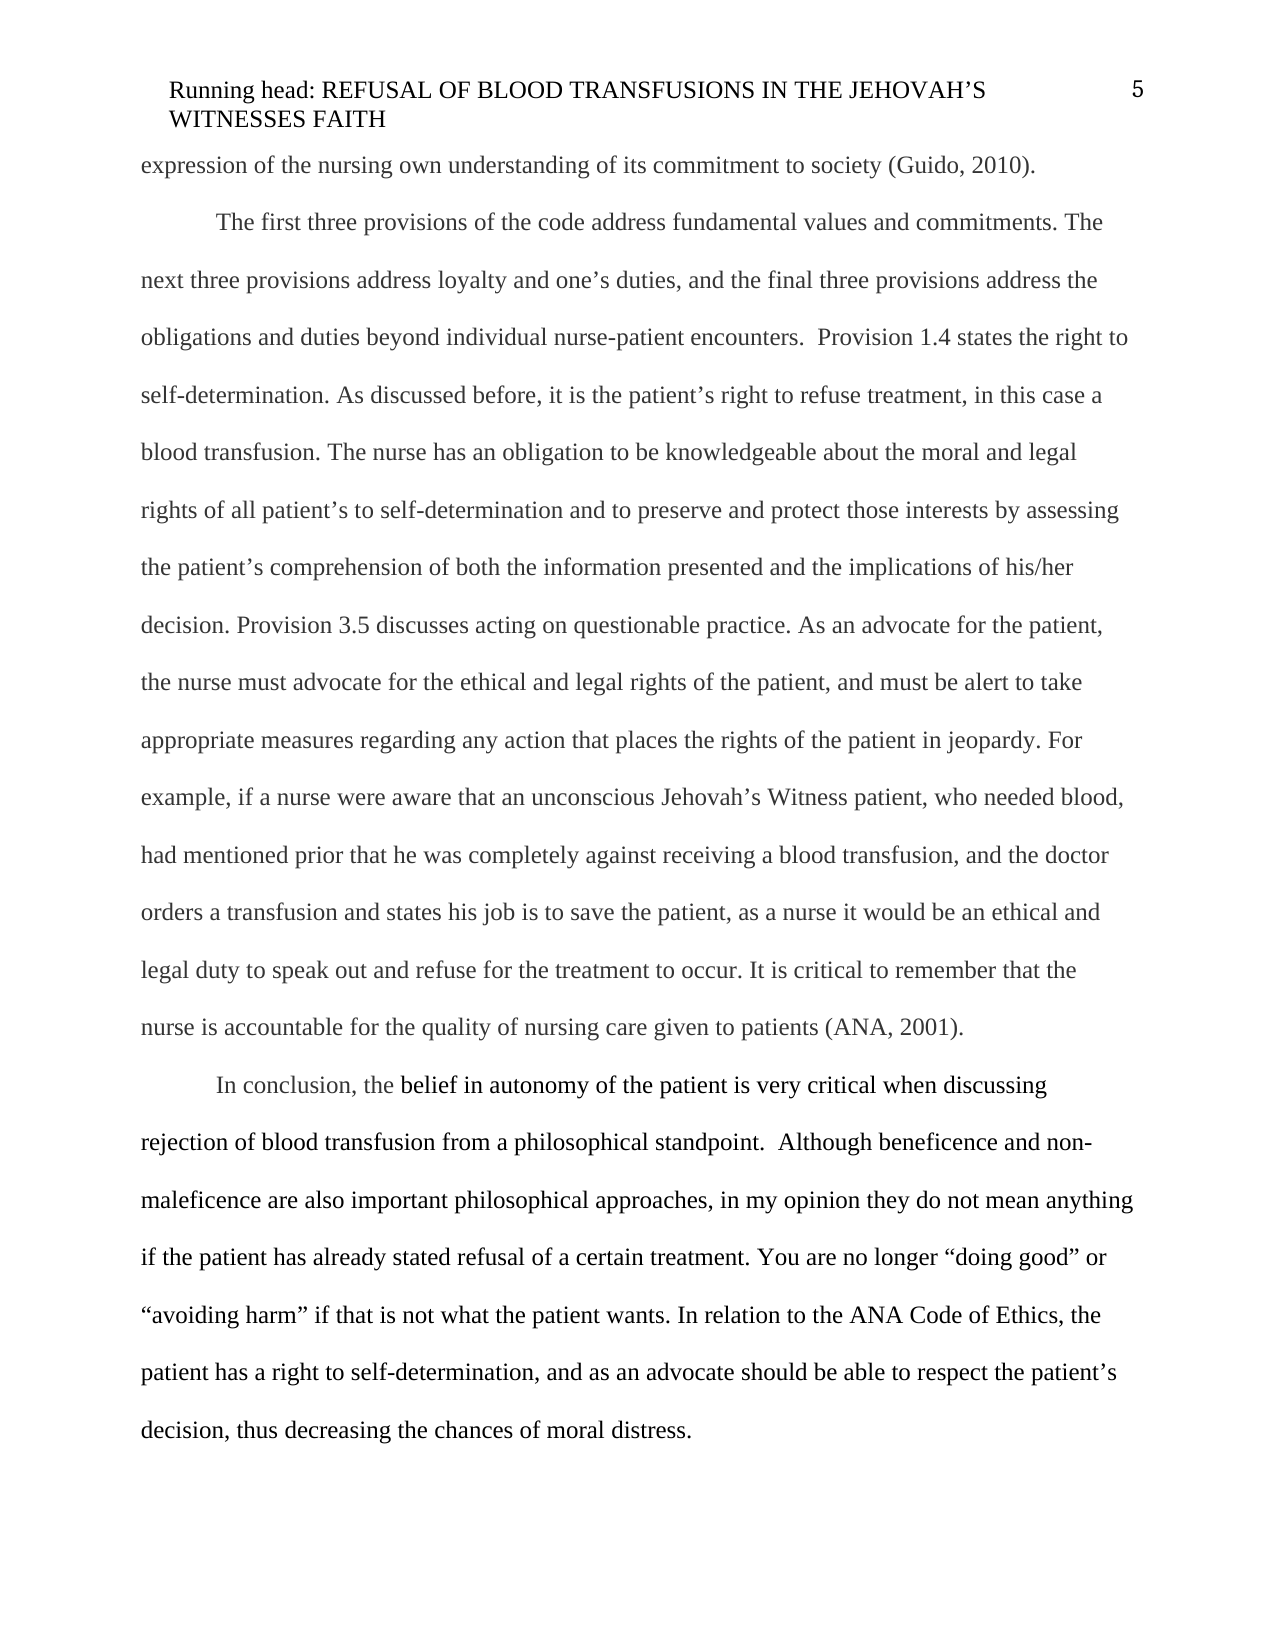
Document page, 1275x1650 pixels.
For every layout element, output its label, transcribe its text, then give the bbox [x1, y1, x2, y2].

list The first three provisions of the code address fundamental values and commitments. The next three provisions address loyalty and one’s duties, and the final three provisions address the obligations and duties beyond individual nurse-patient encounters. Provision 1.4 states the right to self-determination. As discussed before, it is the patient’s right to refuse treatment, in this case a blood transfusion. The nurse has an obligation to be knowledgeable about the moral and legal rights of all patient’s to self-determination and to preserve and protect those interests by assessing the patient’s comprehension of both the information presented and the implications of his/her decision. Provision 3.5 discusses acting on questionable practice. As an advocate for the patient, the nurse must advocate for the ethical and legal rights of the patient, and must be alert to take appropriate measures regarding any action that places the rights of the patient in jeopardy. For example, if a nurse were aware that an unconscious Jehovah’s Witness patient, who needed blood, had mentioned prior that he was completely against receiving a blood transfusion, and the doctor orders a transfusion and states his job is to save the patient, as a nurse it would be an ethical and legal duty to speak out and refuse for the treatment to occur. It is critical to remember that the nurse is accountable for the quality of nursing care given to patients (ANA, 2001). [141, 207, 1134, 1041]
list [141, 150, 1134, 179]
list In conclusion, the belief in autonomy of the patient is very critical when discussing rejection of blood transfusion from a philosophical standpoint. Although beneficence and non-maleficence are also important philosophical approaches, in my opinion they do not mean anything if the patient has already stated refusal of a certain treatment. You are no longer “doing good” or “avoiding harm” if that is not what the patient wants. In relation to the ANA Code of Ethics, the patient has a right to self-determination, and as an advocate should be able to respect the patient’s decision, thus decreasing the chances of moral distress. [141, 1070, 1134, 1444]
